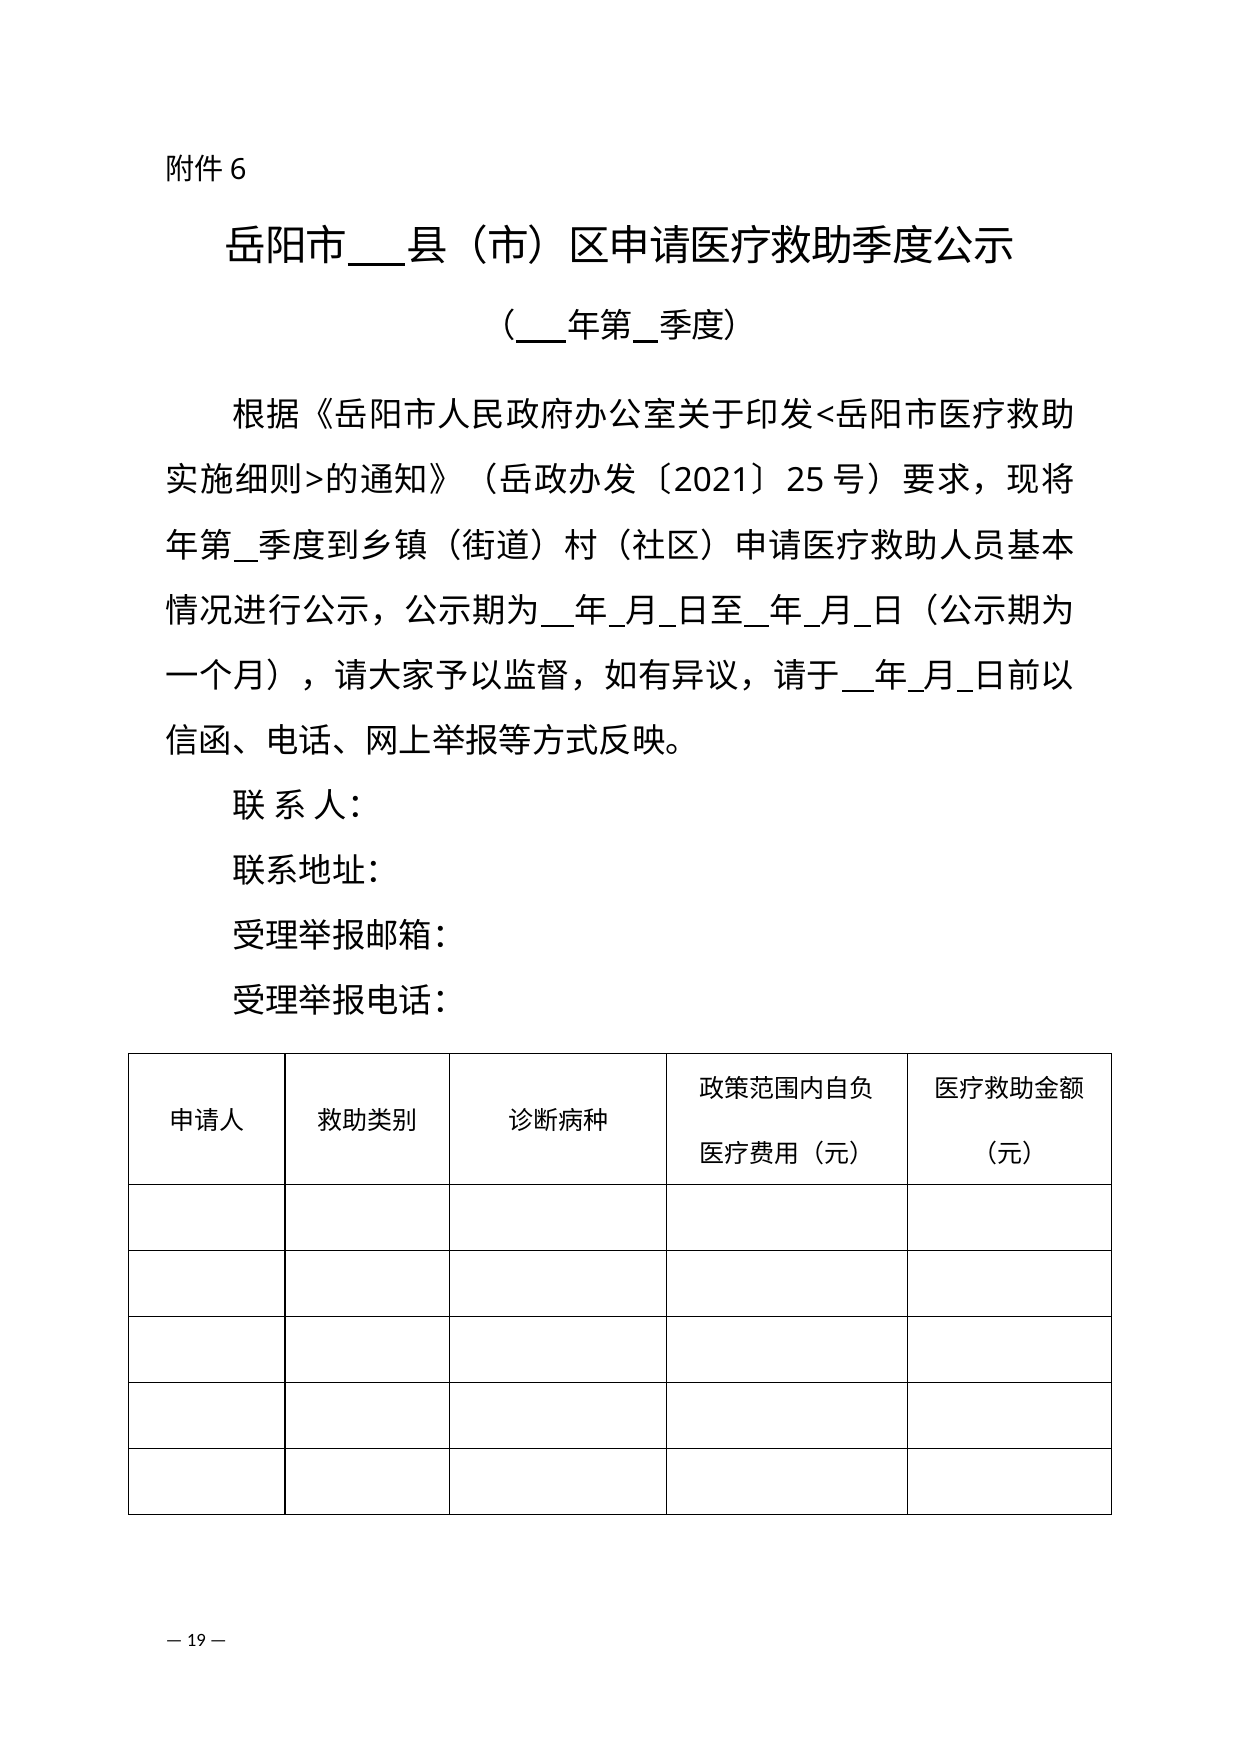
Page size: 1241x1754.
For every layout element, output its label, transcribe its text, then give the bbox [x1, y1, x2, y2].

table_header 救助类别 [286, 1054, 449, 1184]
table_cell [908, 1383, 1111, 1448]
table_cell [450, 1251, 666, 1316]
table_cell [450, 1383, 666, 1448]
table_cell [450, 1449, 666, 1514]
text 联系地址： [165, 835, 1075, 900]
text 联 系 人： [165, 770, 1075, 835]
table_cell [129, 1317, 284, 1382]
text 根据《岳阳市人民政府办公室关于印发<岳阳市医疗救助实施细则>的通知》（岳政办发〔2021〕25号）要求，现将 年第 季度到乡镇（街道）村（社区）申请医疗救助人员基本情况进行公示，公示期为 年 月 日至 年 月 日（公示期为一个月），请大家予以监督，如有异议，请于 年 月 日前以信函、电话、网上举报等方式反映。 [165, 380, 1075, 770]
table_cell [908, 1251, 1111, 1316]
table_cell [129, 1449, 284, 1514]
table_cell [667, 1383, 907, 1448]
table_cell [667, 1449, 907, 1514]
table_cell [286, 1383, 449, 1448]
text 附件6 [165, 146, 1075, 188]
table_cell [286, 1449, 449, 1514]
table_cell [908, 1185, 1111, 1250]
table_cell [908, 1317, 1111, 1382]
table_cell [450, 1317, 666, 1382]
table_cell [667, 1185, 907, 1250]
table_cell [667, 1317, 907, 1382]
text 受理举报邮箱： [165, 900, 1075, 965]
table_cell [908, 1449, 1111, 1514]
table_header 政策范围内自负 医疗费用（元） [667, 1054, 907, 1184]
table_cell [667, 1251, 907, 1316]
text 受理举报电话： [165, 965, 1075, 1030]
table_cell [286, 1317, 449, 1382]
text （ 年第 季度） [165, 299, 1075, 347]
table_cell [286, 1251, 449, 1316]
table_cell [129, 1251, 284, 1316]
table_cell [129, 1185, 284, 1250]
table_cell [450, 1185, 666, 1250]
table_cell [286, 1185, 449, 1250]
table_header 医疗救助金额（元） [908, 1054, 1111, 1184]
table_cell [129, 1383, 284, 1448]
table_header 申请人 [129, 1054, 284, 1184]
table_header 诊断病种 [450, 1054, 666, 1184]
text 岳阳市 县（市）区申请医疗救助季度公示 [165, 209, 1075, 274]
